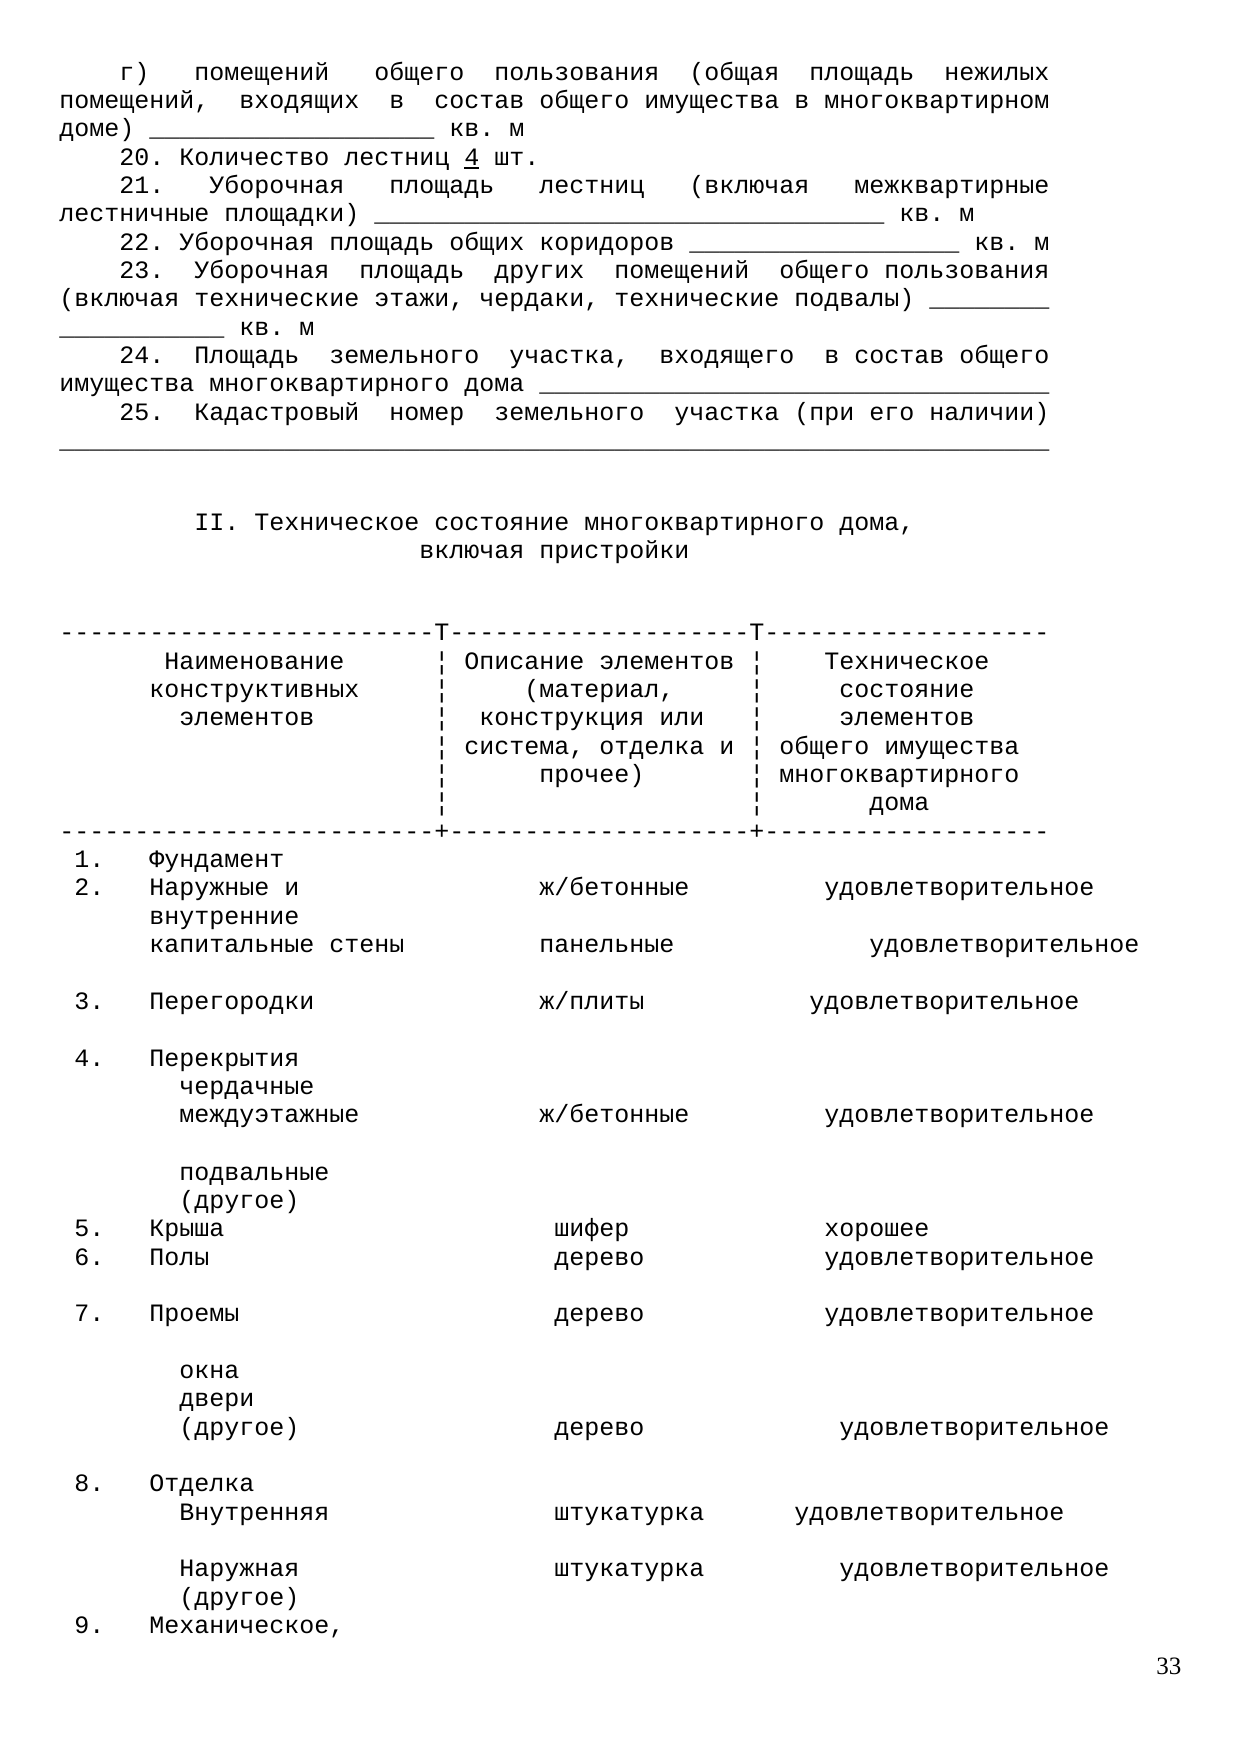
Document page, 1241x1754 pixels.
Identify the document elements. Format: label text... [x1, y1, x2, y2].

text __________________________________________________________________ [59, 427, 1181, 456]
text 25. Кадастровый номер земельного участка (при его наличии) [59, 399, 1181, 427]
text II. Техническое состояние многоквартирного дома, [59, 509, 1181, 538]
text (включая технические этажи, чердаки, технические подвалы) ________ [59, 286, 1181, 314]
text ¦ ¦ дома [59, 790, 1181, 818]
text подвальные [59, 1159, 1181, 1187]
text 22. Уборочная площадь общих коридоров __________________ кв. м [59, 229, 1181, 257]
text помещений, входящих в состав общего имущества в многоквартирном [59, 87, 1181, 116]
text элементов ¦ конструкция или ¦ элементов [59, 705, 1181, 733]
text ¦ прочее) ¦ многоквартирного [59, 762, 1181, 790]
text лестничные площадки) __________________________________ кв. м [59, 201, 1181, 229]
text Внутренняя штукатурка удовлетворительное [59, 1499, 1181, 1527]
text имущества многоквартирного дома __________________________________ [59, 371, 1181, 399]
text конструктивных ¦ (материал, ¦ состояние [59, 677, 1181, 705]
text двери [59, 1386, 1181, 1414]
text чердачные [59, 1074, 1181, 1102]
text 21. Уборочная площадь лестниц (включая межквартирные [59, 172, 1181, 201]
text 9. Механическое, [59, 1612, 1181, 1641]
text внутренние [59, 903, 1181, 932]
text (другое) дерево удовлетворительное [59, 1414, 1181, 1442]
text 1. Фундамент [59, 847, 1181, 875]
text г) помещений общего пользования (общая площадь нежилых [59, 59, 1181, 87]
text включая пристройки [59, 538, 1181, 566]
text ¦ система, отделка и ¦ общего имущества [59, 733, 1181, 762]
text (другое) [59, 1187, 1181, 1216]
text 3. Перегородки ж/плиты удовлетворительное [59, 989, 1181, 1017]
text капитальные стены панельные удовлетворительное [59, 932, 1181, 960]
text 6. Полы дерево удовлетворительное [59, 1244, 1181, 1272]
text 8. Отделка [59, 1471, 1181, 1499]
text 20. Количество лестниц 4 шт. [59, 144, 1181, 172]
text 5. Крыша шифер хорошее [59, 1216, 1181, 1244]
text -------------------------+--------------------+------------------- [59, 818, 1181, 847]
text междуэтажные ж/бетонные удовлетворительное [59, 1102, 1181, 1130]
text ___________ кв. м [59, 314, 1181, 342]
text доме) ___________________ кв. м [59, 116, 1181, 144]
text 23. Уборочная площадь других помещений общего пользования [59, 257, 1181, 286]
text окна [59, 1357, 1181, 1386]
text 4. Перекрытия [59, 1045, 1181, 1074]
text (другое) [59, 1584, 1181, 1612]
text Наружная штукатурка удовлетворительное [59, 1556, 1181, 1584]
text Наименование ¦ Описание элементов ¦ Техническое [59, 648, 1181, 677]
text 7. Проемы дерево удовлетворительное [59, 1301, 1181, 1329]
text 24. Площадь земельного участка, входящего в состав общего [59, 342, 1181, 371]
text 2. Наружные и ж/бетонные удовлетворительное [59, 875, 1181, 903]
text -------------------------T--------------------T------------------- [59, 620, 1181, 648]
